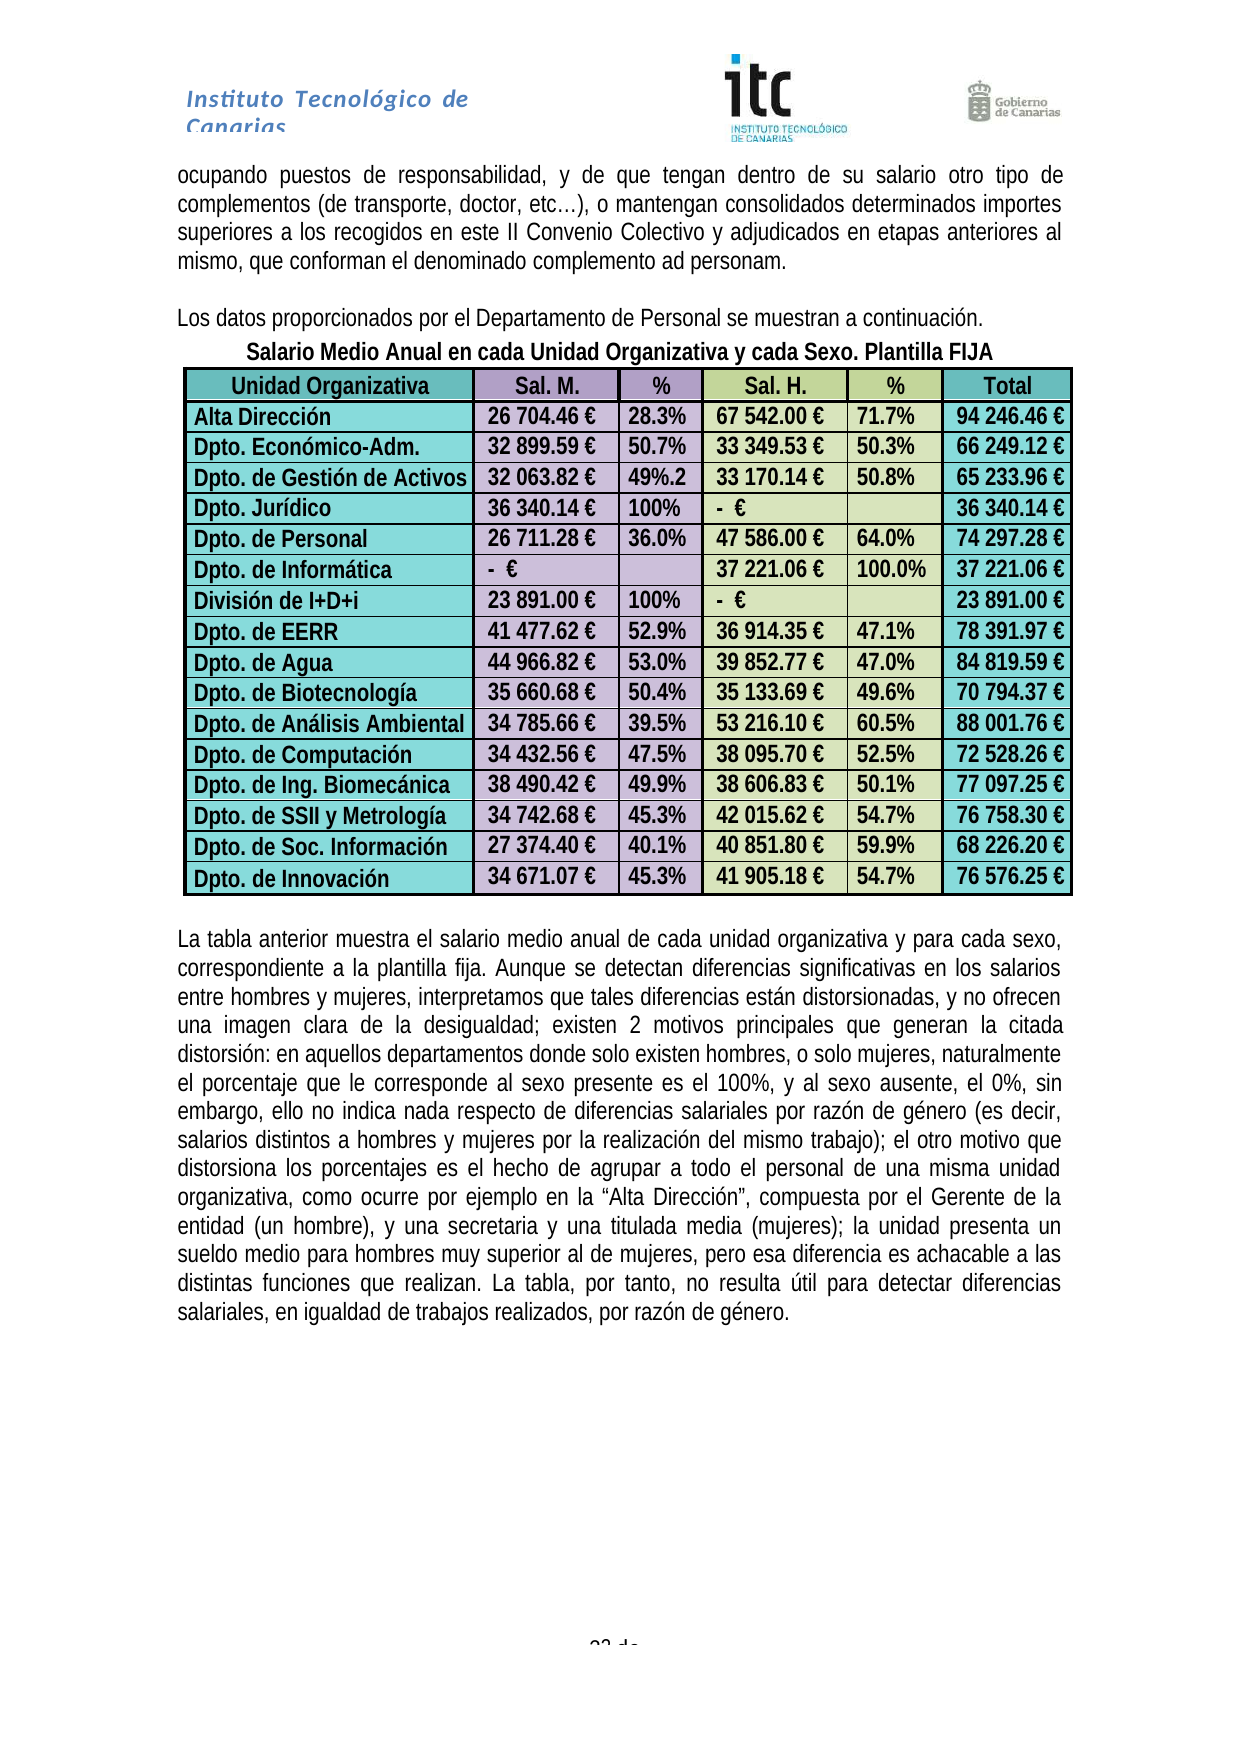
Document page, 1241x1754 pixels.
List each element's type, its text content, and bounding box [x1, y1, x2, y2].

table_cell 45.3% [620, 801, 701, 830]
table_cell 47.5% [620, 740, 701, 769]
table_header Sal. M. [475, 370, 617, 399]
table_cell 53.0% [620, 648, 701, 677]
table_cell 44 966.82 € [475, 648, 618, 677]
table_cell Dpto. de SSII y Metrología [187, 801, 472, 830]
table_cell 50.4% [620, 678, 701, 707]
table_header Sal. H. [704, 370, 846, 399]
table_cell 50.1% [848, 771, 941, 799]
table_cell 23 891.00 € [944, 586, 1070, 616]
table_cell 38 095.70 € [704, 740, 847, 769]
table_cell 35 660.68 € [475, 678, 618, 707]
table_cell Alta Dirección [187, 403, 472, 431]
table_cell 34 432.56 € [475, 740, 618, 769]
table_cell 72 528.26 € [944, 740, 1070, 769]
table_cell 49%.2 [620, 463, 701, 492]
table_cell 64.0% [848, 525, 941, 554]
table_cell 28.3% [620, 403, 701, 431]
table_cell Dpto. de Agua [187, 648, 472, 677]
table_header % [621, 370, 701, 399]
table_cell 37 221.06 € [704, 555, 847, 585]
table_cell 40 851.80 € [704, 832, 847, 861]
table_cell 100% [620, 494, 701, 523]
table_cell 65 233.96 € [944, 463, 1070, 492]
table_cell 35 133.69 € [704, 678, 847, 707]
table_cell División de I+D+i [187, 586, 472, 616]
table_cell 66 249.12 € [944, 433, 1070, 462]
table_cell 47.0% [848, 648, 941, 677]
table_cell 26 704.46 € [475, 403, 618, 431]
table_cell 59.9% [848, 832, 941, 861]
table_cell - € [475, 555, 618, 585]
table_cell 36 340.14 € [944, 494, 1070, 523]
table_cell Dpto. de Soc. Información [187, 832, 472, 861]
table_cell Dpto. Económico-Adm. [187, 433, 472, 462]
table_cell 100.0% [848, 555, 941, 585]
table_cell 67 542.00 € [704, 403, 847, 431]
table_cell 54.7% [848, 862, 941, 893]
table_cell 40.1% [620, 832, 701, 861]
table_cell 27 374.40 € [475, 832, 618, 861]
table_cell 34 785.66 € [475, 709, 618, 738]
table_cell 49.6% [848, 678, 941, 707]
table_cell Dpto. de Gestión de Activos [187, 463, 472, 492]
table_cell [620, 555, 701, 585]
table_cell 74 297.28 € [944, 525, 1070, 554]
table_cell 76 758.30 € [944, 801, 1070, 830]
table_cell - € [704, 494, 847, 523]
table_cell 50.7% [620, 433, 701, 462]
table_cell 26 711.28 € [475, 525, 618, 554]
table_cell 68 226.20 € [944, 832, 1070, 861]
table_cell Dpto. Jurídico [187, 494, 472, 523]
table_cell 50.3% [848, 433, 941, 462]
table_cell 77 097.25 € [944, 771, 1070, 799]
table_cell Dpto. de EERR [187, 617, 472, 646]
table_cell 36 914.35 € [704, 617, 847, 646]
table_cell 41 477.62 € [475, 617, 618, 646]
table_cell 33 170.14 € [704, 463, 847, 492]
table_cell 33 349.53 € [704, 433, 847, 462]
table_cell 88 001.76 € [944, 709, 1070, 738]
table_cell 41 905.18 € [704, 862, 847, 893]
table_cell [848, 586, 941, 616]
table_cell 34 671.07 € [475, 862, 618, 893]
table_cell 60.5% [848, 709, 941, 738]
table_cell 37 221.06 € [944, 555, 1070, 585]
table_header % [849, 370, 941, 399]
table_cell 52.5% [848, 740, 941, 769]
table_cell 78 391.97 € [944, 617, 1070, 646]
table_cell 49.9% [620, 771, 701, 799]
table_cell 39.5% [620, 709, 701, 738]
text Los datos proporcionados por el Departamento de Personal se muestran a continuación. [158, 303, 983, 332]
text La tabla anterior muestra el salario medio anual de cada unidad organizativa y para cada sexo, correspondiente a la plantilla fija. Aunque se detectan diferencias significativas en los salarios entre hombres y mujeres, interpretamos que tales diferencias están distorsionadas, y no ofrecen una imagen clara de la desigualdad; existen 2 motivos principales que generan la citada distorsión: en aquellos departamentos donde solo existen hombres, o solo mujeres, naturalmente el porcentaje que le corresponde al sexo presente es el 100%, y al sexo ausente, el 0%, sin embargo, ello no indica nada respecto de diferencias salariales por razón de género (es decir, salarios distintos a hombres y mujeres por la realización del mismo trabajo); el otro motivo que distorsiona los porcentajes es el hecho de agrupar a todo el personal de una misma unidad organizativa, como ocurre por ejemplo en la “Alta Dirección”, compuesta por el Gerente de la entidad (un hombre), y una secretaria y una titulada media (mujeres); la unidad presenta un sueldo medio para hombres muy superior al de mujeres, pero esa diferencia es achacable a las distintas funciones que realizan. La tabla, por tanto, no resulta útil para detectar diferencias salariales, en igualdad de trabajos realizados, por razón de género. [177, 924, 1063, 1325]
table_cell Dpto. de Análisis Ambiental [187, 709, 472, 738]
table_cell 23 891.00 € [475, 586, 618, 616]
table_cell 53 216.10 € [704, 709, 847, 738]
text ocupando puestos de responsabilidad, y de que tengan dentro de su salario otro tipo de complementos (de transporte, doctor, etc…), o mantengan consolidados determinados importes superiores a los recogidos en este II Convenio Colectivo y adjudicados en etapas anteriores al mismo, que conforman el denominado complemento ad personam. [177, 160, 1063, 274]
table_cell 70 794.37 € [944, 678, 1070, 707]
table_cell 76 576.25 € [944, 862, 1070, 893]
table_cell 84 819.59 € [944, 648, 1070, 677]
table_header Total [944, 370, 1070, 399]
table_cell 71.7% [848, 403, 941, 431]
table_cell [848, 494, 941, 523]
table_cell Dpto. de Computación [187, 740, 472, 769]
table_cell Dpto. de Personal [187, 525, 472, 554]
table_cell 94 246.46 € [944, 403, 1070, 431]
table_cell 50.8% [848, 463, 941, 492]
picture [724, 54, 1062, 142]
table_cell 47.1% [848, 617, 941, 646]
table_cell Dpto. de Informática [187, 555, 472, 585]
table_cell 100% [620, 586, 701, 616]
table_cell 45.3% [620, 862, 701, 893]
table_cell 38 490.42 € [475, 771, 618, 799]
table_cell 36 340.14 € [475, 494, 618, 523]
table_cell 54.7% [848, 801, 941, 830]
table_cell 36.0% [620, 525, 701, 554]
table_cell 42 015.62 € [704, 801, 847, 830]
table_cell 47 586.00 € [704, 525, 847, 554]
table_cell Dpto. de Innovación [187, 862, 472, 893]
table_cell 34 742.68 € [475, 801, 618, 830]
table_cell Dpto. de Biotecnología [187, 678, 472, 707]
table_cell 38 606.83 € [704, 771, 847, 799]
table_cell 32 063.82 € [475, 463, 618, 492]
table_cell 32 899.59 € [475, 433, 618, 462]
subtitle Salario Medio Anual en cada Unidad Organizativa y cada Sexo. Plantilla FIJA [158, 337, 993, 366]
table_header Unidad Organizativa [187, 370, 472, 399]
table_cell 39 852.77 € [704, 648, 847, 677]
table_cell Dpto. de Ing. Biomecánica [187, 771, 472, 799]
table_cell 52.9% [620, 617, 701, 646]
table_cell - € [704, 586, 847, 616]
